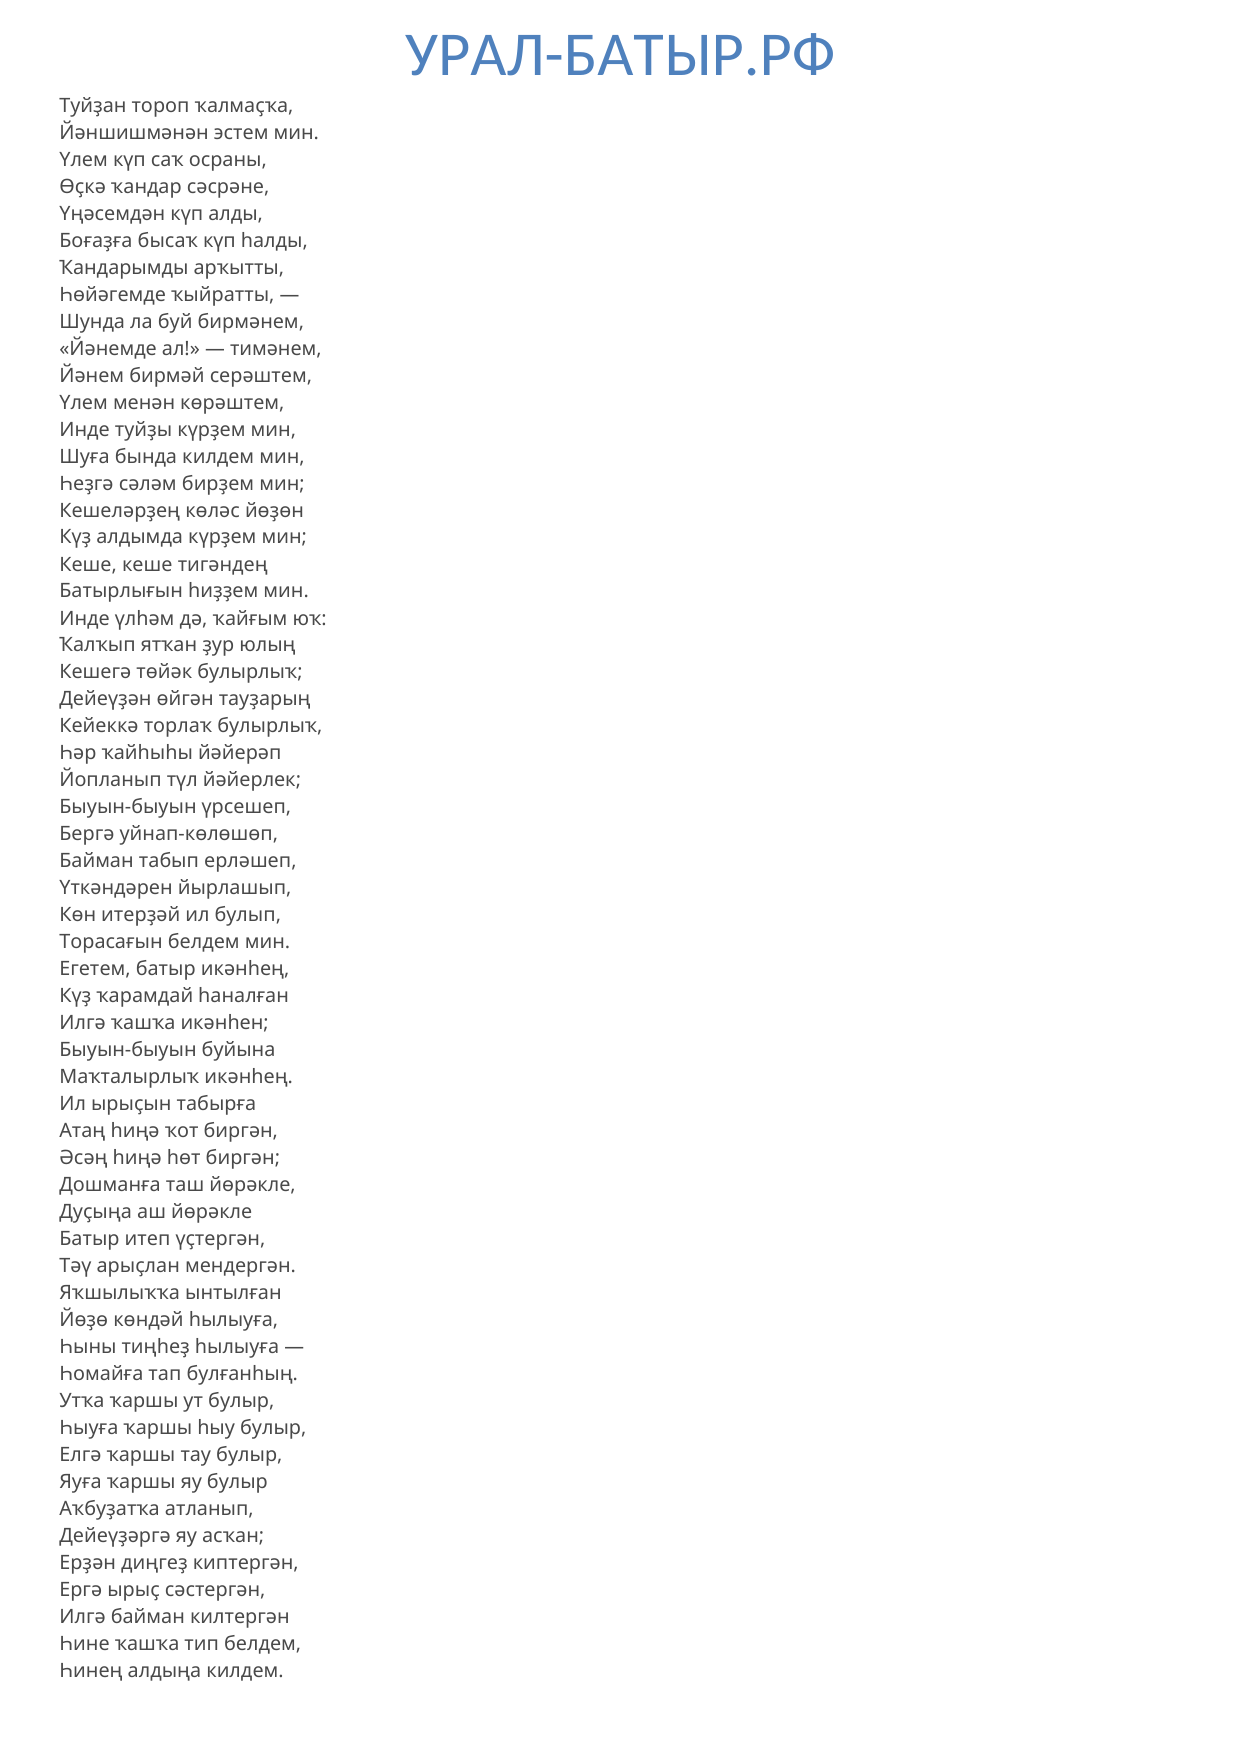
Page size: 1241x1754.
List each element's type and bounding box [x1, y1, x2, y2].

text [59, 91, 1181, 1683]
